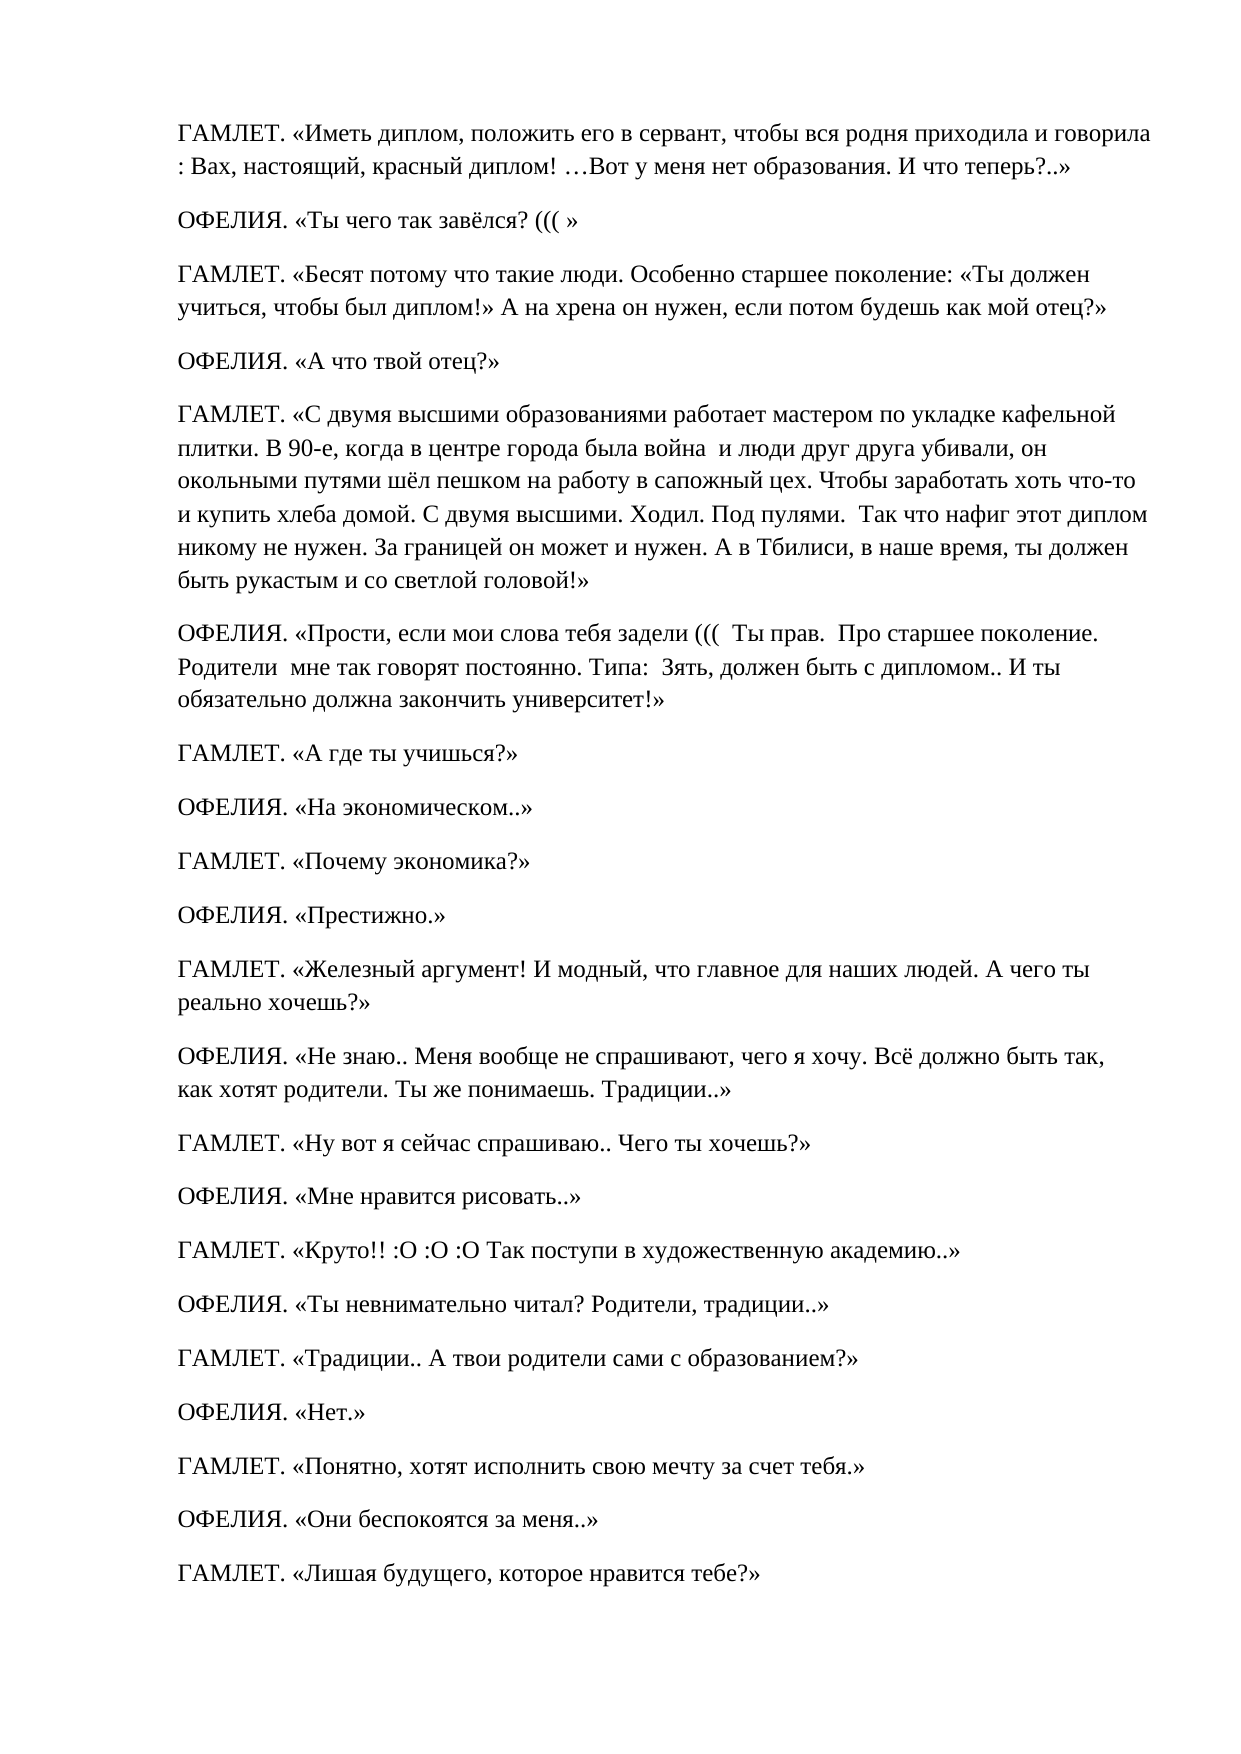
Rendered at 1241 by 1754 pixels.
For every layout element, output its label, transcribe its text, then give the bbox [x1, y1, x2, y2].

text ГАМЛЕТ. «Бесят потому что такие люди. Особенно старшее поколение: «Ты должен учиться, чтобы был диплом!» А на хрена он нужен, если потом будешь как мой отец?» [177, 259, 1152, 321]
text ОФЕЛИЯ. «Нет.» [177, 1397, 1152, 1426]
text ОФЕЛИЯ. «На экономическом..» [177, 792, 1152, 821]
text ГАМЛЕТ. «Почему экономика?» [177, 846, 1152, 875]
text ГАМЛЕТ. «Понятно, хотят исполнить свою мечту за счет тебя.» [177, 1451, 1152, 1479]
text ОФЕЛИЯ. «Престижно.» [177, 900, 1152, 929]
text ОФЕЛИЯ. «А что твой отец?» [177, 346, 1152, 374]
text ГАМЛЕТ. «А где ты учишься?» [177, 738, 1152, 767]
text ОФЕЛИЯ. «Прости, если мои слова тебя задели ((( Ты прав. Про старшее поколение. Родители мне так говорят постоянно. Типа: Зять, должен быть с дипломом.. И ты обязательно должна закончить университет!» [177, 618, 1152, 713]
text ГАМЛЕТ. «Железный аргумент! И модный, что главное для наших людей. А чего ты реально хочешь?» [177, 954, 1152, 1016]
text ГАМЛЕТ. «Круто!! :О :О :О Так поступи в художественную академию..» [177, 1235, 1152, 1264]
text ГАМЛЕТ. «Ну вот я сейчас спрашиваю.. Чего ты хочешь?» [177, 1128, 1152, 1156]
text ОФЕЛИЯ. «Ты невнимательно читал? Родители, традиции..» [177, 1289, 1152, 1318]
text ГАМЛЕТ. «Традиции.. А твои родители сами с образованием?» [177, 1343, 1152, 1372]
text ГАМЛЕТ. «Лишая будущего, которое нравится тебе?» [177, 1558, 1152, 1587]
text ОФЕЛИЯ. «Ты чего так завёлся? ((( » [177, 205, 1152, 234]
text ГАМЛЕТ. «Иметь диплом, положить его в сервант, чтобы вся родня приходила и говорила : Вах, настоящий, красный диплом! …Вот у меня нет образования. И что теперь?..» [177, 118, 1152, 180]
text ОФЕЛИЯ. «Мне нравится рисовать..» [177, 1181, 1152, 1210]
text ОФЕЛИЯ. «Не знаю.. Меня вообще не спрашивают, чего я хочу. Всё должно быть так, как хотят родители. Ты же понимаешь. Традиции..» [177, 1041, 1152, 1102]
text ГАМЛЕТ. «С двумя высшими образованиями работает мастером по укладке кафельной плитки. В 90-е, когда в центре города была война и люди друг друга убивали, он окольными путями шёл пешком на работу в сапожный цех. Чтобы заработать хоть что-то и купить хлеба домой. С двумя высшими. Ходил. Под пулями. Так что нафиг этот диплом никому не нужен. За границей он может и нужен. А в Тбилиси, в наше время, ты должен быть рукастым и со светлой головой!» [177, 399, 1152, 593]
text ОФЕЛИЯ. «Они беспокоятся за меня..» [177, 1504, 1152, 1533]
